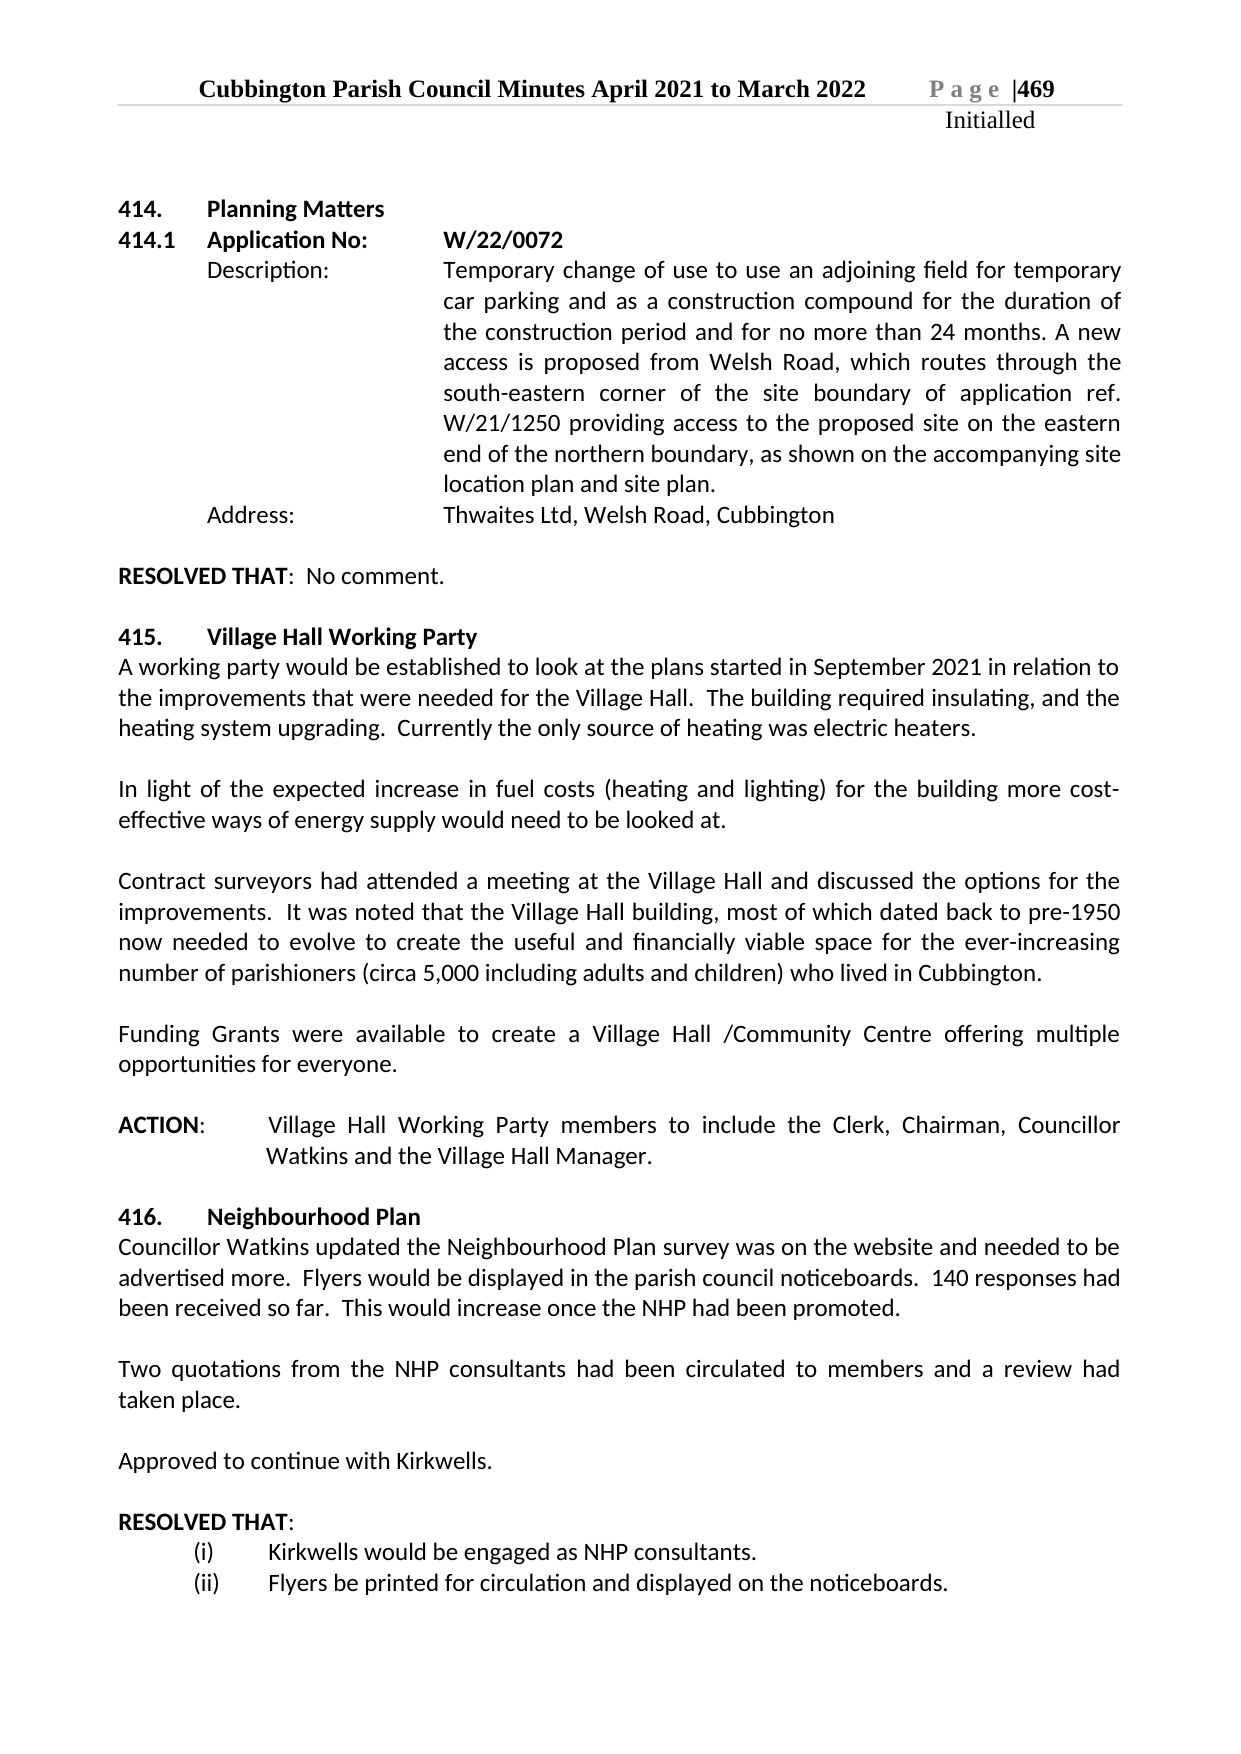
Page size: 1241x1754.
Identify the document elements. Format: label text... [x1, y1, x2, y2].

text Approved to continue with Kirkwells. [118, 1445, 1122, 1476]
text 415. Village Hall Working Party [118, 621, 1122, 651]
text A working party would be established to look at the plans started in September 2021 in relation to the improvements that were needed for the Village Hall. The building required insulating, and the heating system upgrading. Currently the only source of heating was electric heaters. [118, 651, 1122, 743]
text 414. Planning Matters [118, 194, 1122, 224]
text Funding Grants were available to create a Village Hall /Community Centre offering multiple opportunities for everyone. [118, 1018, 1122, 1079]
list Application No: W/22/0072 [118, 224, 1122, 255]
text ACTION: Village Hall Working Party members to include the Clerk, Chairman, Councillor Watkins and the Village Hall Manager. [118, 1109, 1122, 1170]
list Kirkwells would be engaged as NHP consultants. [193, 1537, 1122, 1567]
text Two quotations from the NHP consultants had been circulated to members and a review had taken place. [118, 1353, 1122, 1414]
text In light of the expected increase in fuel costs (heating and lighting) for the building more cost-effective ways of energy supply would need to be looked at. [118, 773, 1122, 834]
text Councillor Watkins updated the Neighbourhood Plan survey was on the website and needed to be advertised more. Flyers would be displayed in the parish council noticeboards. 140 responses had been received so far. This would increase once the NHP had been promoted. [118, 1231, 1122, 1323]
text Description: Temporary change of use to use an adjoining field for temporary car parking and as a construction compound for the duration of the construction period and for no more than 24 months. A new access is proposed from Welsh Road, which routes through the south-eastern corner of the site boundary of application ref. W/21/1250 providing access to the proposed site on the eastern end of the northern boundary, as shown on the accompanying site location plan and site plan. [118, 255, 1122, 499]
text Contract surveyors had attended a meeting at the Village Hall and discussed the options for the improvements. It was noted that the Village Hall building, most of which dated back to pre-1950 now needed to evolve to create the useful and financially viable space for the ever-increasing number of parishioners (circa 5,000 including adults and children) who lived in Cubbington. [118, 865, 1122, 987]
text 416. Neighbourhood Plan [118, 1201, 1122, 1231]
text Address: Thwaites Ltd, Welsh Road, Cubbington [118, 499, 1122, 529]
list Flyers be printed for circulation and displayed on the noticeboards. [193, 1567, 1122, 1598]
text RESOLVED THAT: [118, 1506, 1122, 1537]
text RESOLVED THAT: No comment. [118, 560, 1122, 590]
